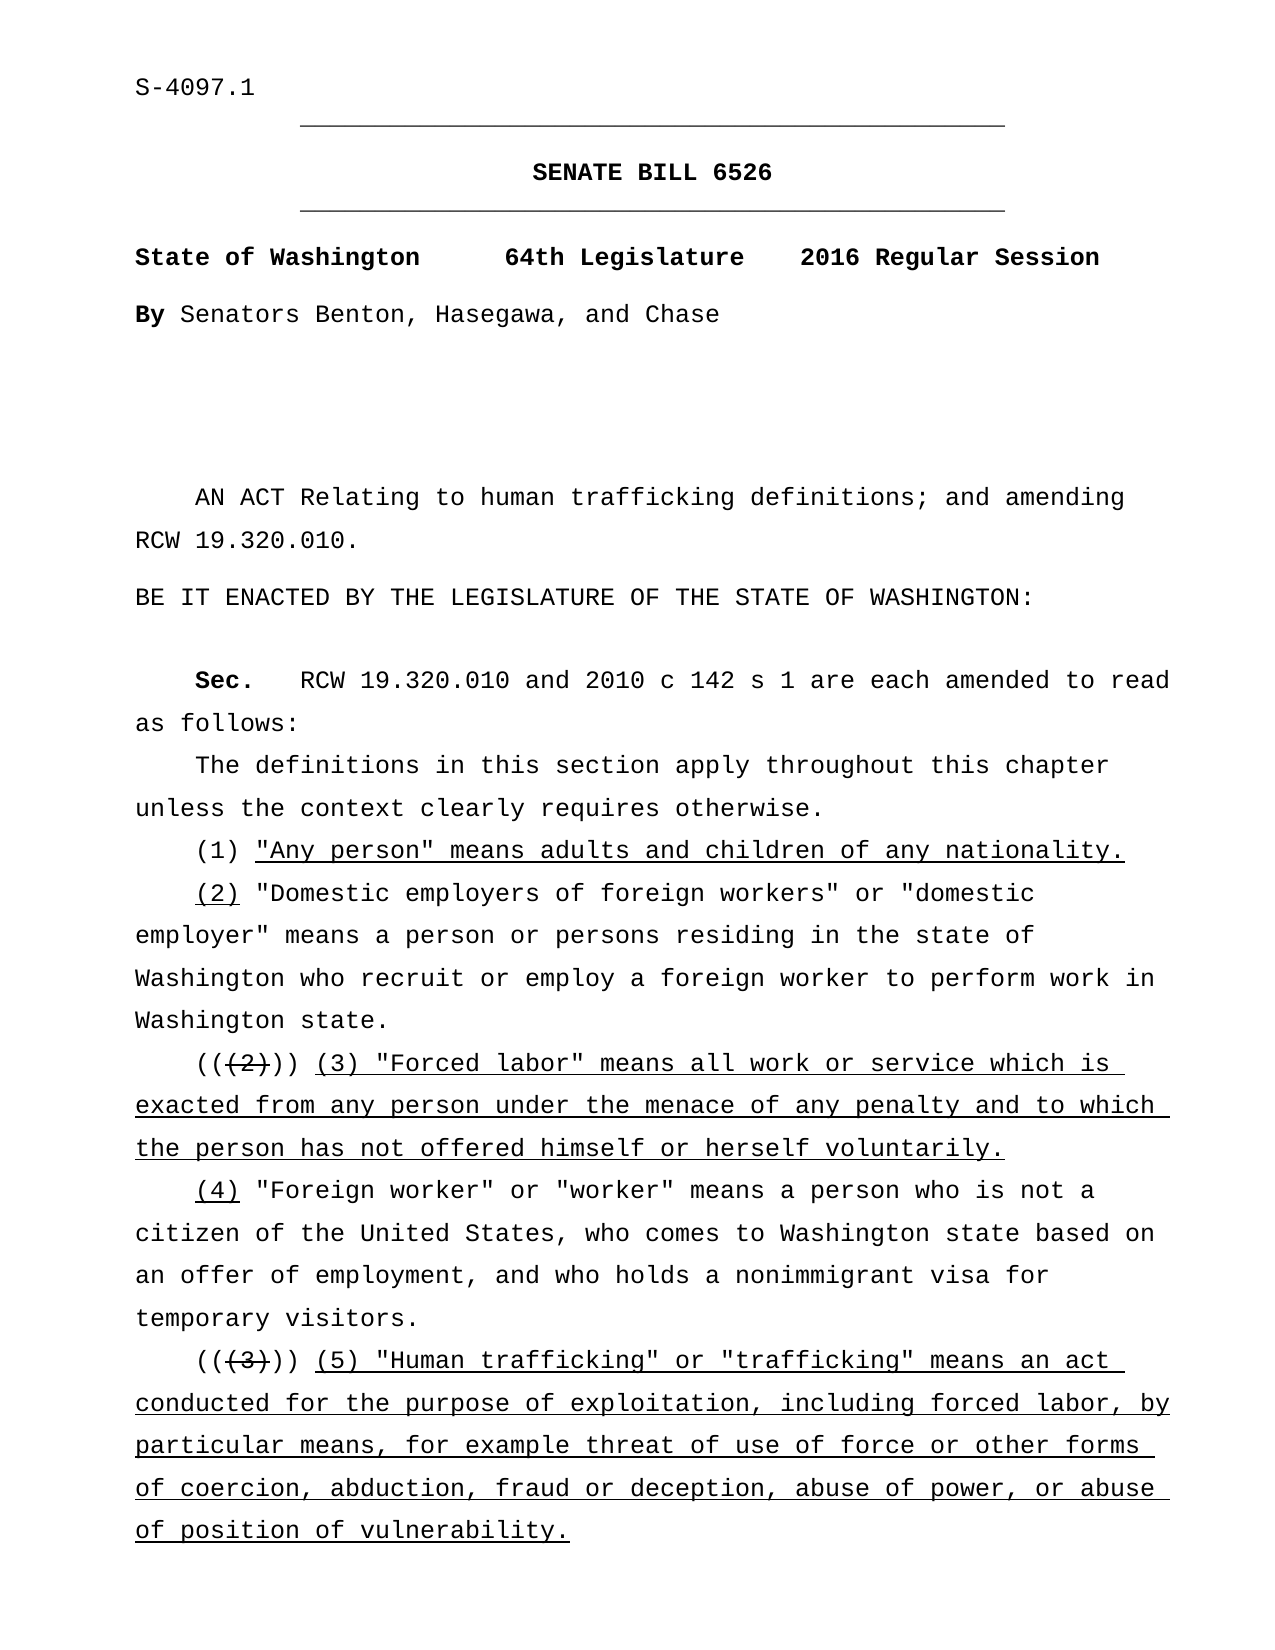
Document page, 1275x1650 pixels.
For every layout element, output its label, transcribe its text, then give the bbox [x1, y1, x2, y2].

text (((2))) (3) "Forced labor" means all work or service which is exacted from any person under the menace of any penalty and to which the person has not offered himself or herself voluntarily. [135, 1118, 1170, 1165]
text (1) "Any person" means adults and children of any nationality. [135, 825, 1170, 867]
text _______________________________________________ [135, 103, 1170, 132]
text (((3))) (5) "Human trafficking" or "trafficking" means an act conducted for the purpose of exploitation, including forced labor, by particular means, for example threat of use of force or other forms of coercion, abduction, fraud or deception, abuse of power, or abuse of position of vulnerability. [135, 1415, 1170, 1499]
text The definitions in this section apply throughout this chapter unless the context clearly requires otherwise. [135, 740, 1170, 825]
text BE IT ENACTED BY THE LEGISLATURE OF THE STATE OF WASHINGTON: [135, 585, 1170, 613]
text AN ACT Relating to human trafficking definitions; and amending RCW 19.320.010. [135, 472, 1170, 557]
text S-4097.1 [135, 75, 1170, 103]
text (((3))) (5) "Human trafficking" or "trafficking" means an act conducted for the purpose of exploitation, including forced labor, by particular means, for example threat of use of force or other forms of coercion, abduction, fraud or deception, abuse of power, or abuse of position of vulnerability. [135, 1335, 1170, 1414]
text State of Washington 64th Legislature 2016 Regular Session [135, 245, 1170, 273]
text (4) "Foreign worker" or "worker" means a person who is not a citizen of the United States, who comes to Washington state based on an offer of employment, and who holds a nonimmigrant visa for temporary visitors. [135, 1165, 1170, 1335]
text (((2))) (3) "Forced labor" means all work or service which is exacted from any person under the menace of any penalty and to which the person has not offered himself or herself voluntarily. [135, 1037, 1170, 1116]
text (((3))) (5) "Human trafficking" or "trafficking" means an act conducted for the purpose of exploitation, including forced labor, by particular means, for example threat of use of force or other forms of coercion, abduction, fraud or deception, abuse of power, or abuse of position of vulnerability. [135, 1500, 1170, 1547]
text Sec. RCW 19.320.010 and 2010 c 142 s 1 are each amended to read as follows: [135, 655, 1170, 740]
text _______________________________________________ [135, 188, 1170, 217]
text SENATE BILL 6526 [135, 160, 1170, 188]
text (2) "Domestic employers of foreign workers" or "domestic employer" means a person or persons residing in the state of Washington who recruit or employ a foreign worker to perform work in Washington state. [135, 867, 1170, 1037]
text By Senators Benton, Hasegawa, and Chase [135, 302, 1170, 330]
